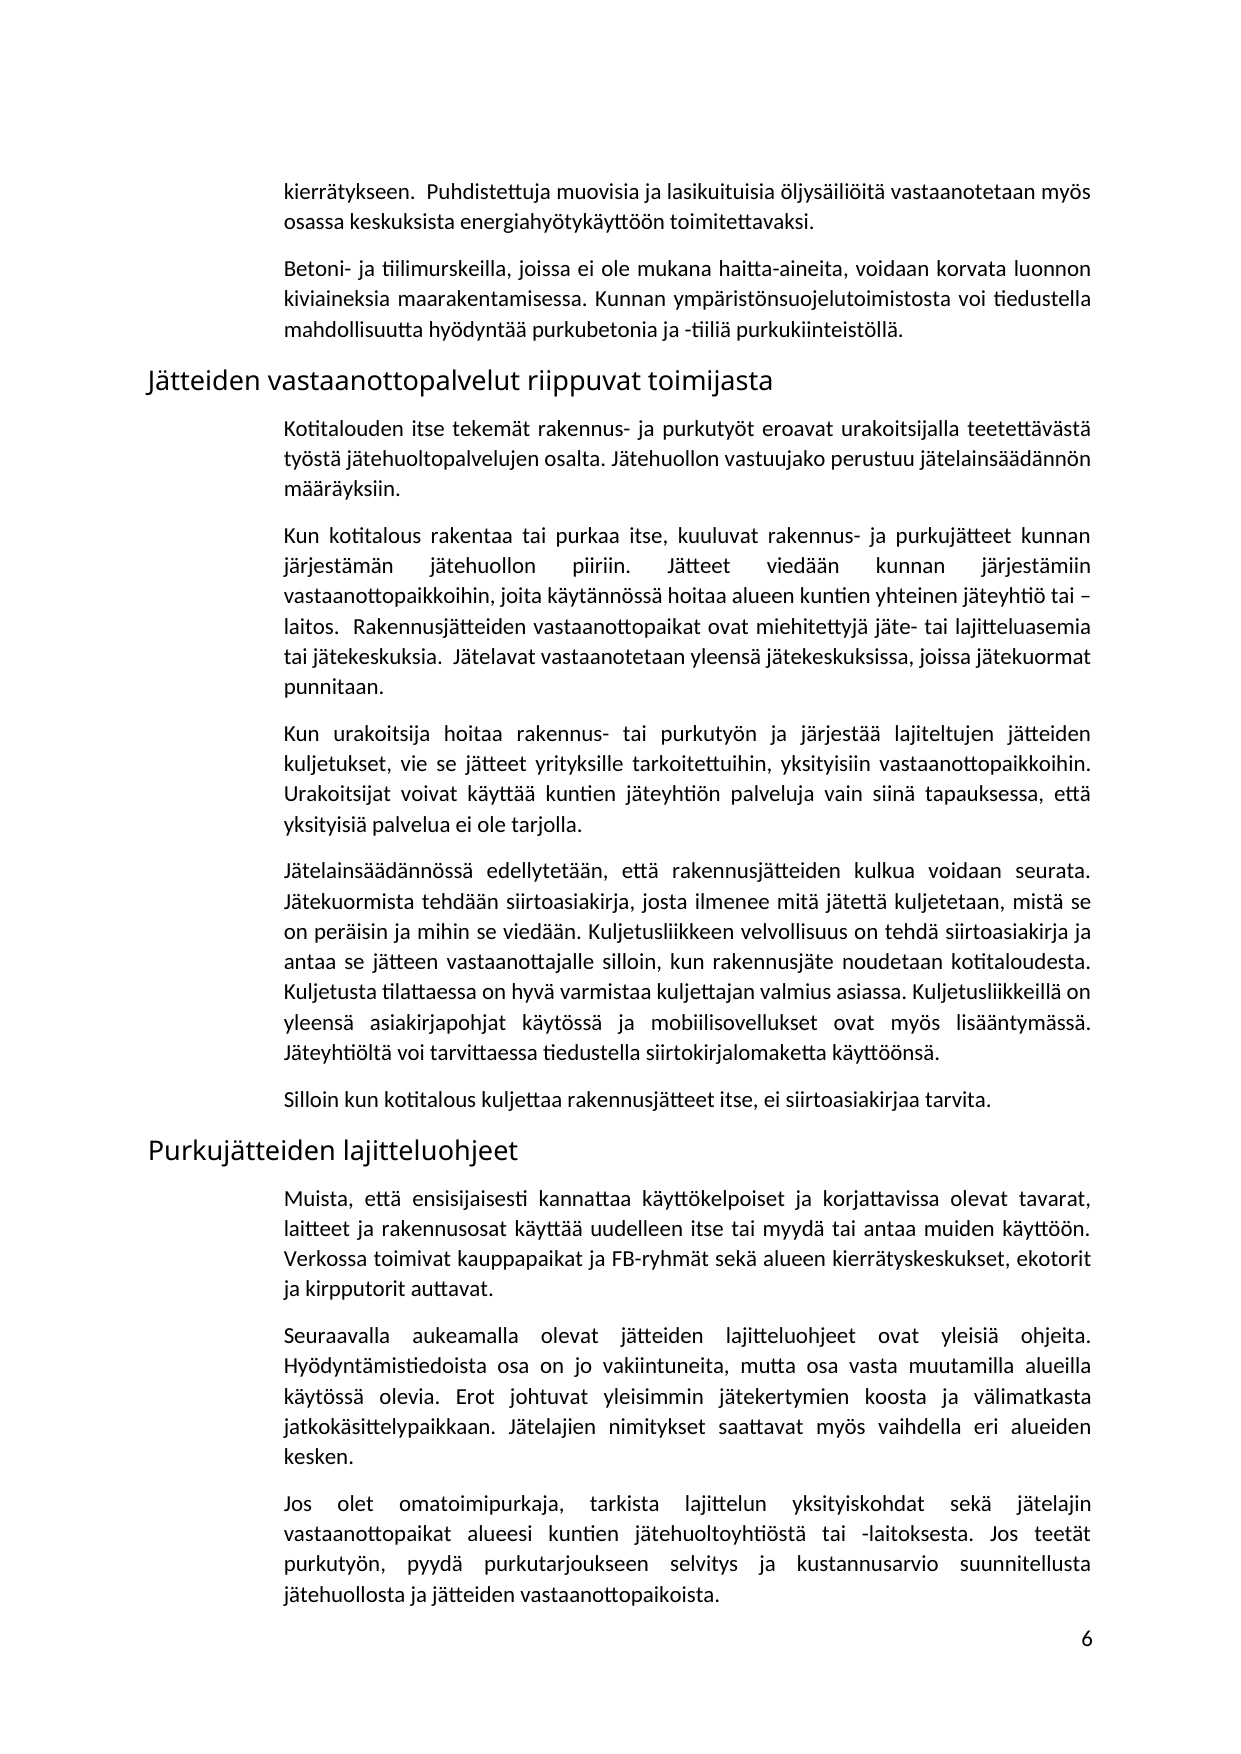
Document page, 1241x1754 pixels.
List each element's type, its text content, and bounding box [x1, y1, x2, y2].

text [283, 177, 1092, 235]
text Kun urakoitsija hoitaa rakennus- tai purkutyön ja järjestää lajiteltujen jätteiden kuljetukset, vie se jätteet yrityksille tarkoitettuihin, yksityisiin vastaanottopaikkoihin. Urakoitsijat voivat käyttää kuntien jäteyhtiön palveluja vain siinä tapauksessa, että yksityisiä palvelua ei ole tarjolla. [283, 719, 1092, 838]
text Silloin kun kotitalous kuljettaa rakennusjätteet itse, ei siirtoasiakirjaa tarvita. [283, 1085, 1092, 1113]
text Jos olet omatoimipurkaja, tarkista lajittelun yksityiskohdat sekä jätelajin vastaanottopaikat alueesi kuntien jätehuoltoyhtiöstä tai -laitoksesta. Jos teetät purkutyön, pyydä purkutarjoukseen selvitys ja kustannusarvio suunnitellusta jätehuollosta ja jätteiden vastaanottopaikoista. [283, 1489, 1092, 1608]
text Seuraavalla aukeamalla olevat jätteiden lajitteluohjeet ovat yleisiä ohjeita. Hyödyntämistiedoista osa on jo vakiintuneita, mutta osa vasta muutamilla alueilla käytössä olevia. Erot johtuvat yleisimmin jätekertymien koosta ja välimatkasta jatkokäsittelypaikkaan. Jätelajien nimitykset saattavat myös vaihdella eri alueiden kesken. [283, 1321, 1092, 1470]
text Jätelainsäädännössä edellytetään, että rakennusjätteiden kulkua voidaan seurata. Jätekuormista tehdään siirtoasiakirja, josta ilmenee mitä jätettä kuljetetaan, mistä se on peräisin ja mihin se viedään. Kuljetusliikkeen velvollisuus on tehdä siirtoasiakirja ja antaa se jätteen vastaanottajalle silloin, kun rakennusjäte noudetaan kotitaloudesta. Kuljetusta tilattaessa on hyvä varmistaa kuljettajan valmius asiassa. Kuljetusliikkeillä on yleensä asiakirjapohjat käytössä ja mobiilisovellukset ovat myös lisääntymässä. Jäteyhtiöltä voi tarvittaessa tiedustella siirtokirjalomaketta käyttöönsä. [283, 857, 1092, 1066]
text Muista, että ensisijaisesti kannattaa käyttökelpoiset ja korjattavissa olevat tavarat, laitteet ja rakennusosat käyttää uudelleen itse tai myydä tai antaa muiden käyttöön. Verkossa toimivat kauppapaikat ja FB-ryhmät sekä alueen kierrätyskeskukset, ekotorit ja kirpputorit auttavat. [283, 1184, 1092, 1302]
text Kotitalouden itse tekemät rakennus- ja purkutyöt eroavat urakoitsijalla teetettävästä työstä jätehuoltopalvelujen osalta. Jätehuollon vastuujako perustuu jätelainsäädännön määräyksiin. [283, 414, 1092, 502]
text Betoni- ja tiilimurskeilla, joissa ei ole mukana haitta-aineita, voidaan korvata luonnon kiviaineksia maarakentamisessa. Kunnan ympäristönsuojelutoimistosta voi tiedustella mahdollisuutta hyödyntää purkubetonia ja -tiiliä purkukiinteistöllä. [283, 254, 1092, 343]
subtitle Jätteiden vastaanottopalvelut riippuvat toimijasta [148, 362, 1092, 398]
text Kun kotitalous rakentaa tai purkaa itse, kuuluvat rakennus- ja purkujätteet kunnan järjestämän jätehuollon piiriin. Jätteet viedään kunnan järjestämiin vastaanottopaikkoihin, joita käytännössä hoitaa alueen kuntien yhteinen jäteyhtiö tai –laitos. Rakennusjätteiden vastaanottopaikat ovat miehitettyjä jäte- tai lajitteluasemia tai jätekeskuksia. Jätelavat vastaanotetaan yleensä jätekeskuksissa, joissa jätekuormat punnitaan. [283, 521, 1092, 700]
subtitle Purkujätteiden lajitteluohjeet [148, 1132, 1092, 1168]
